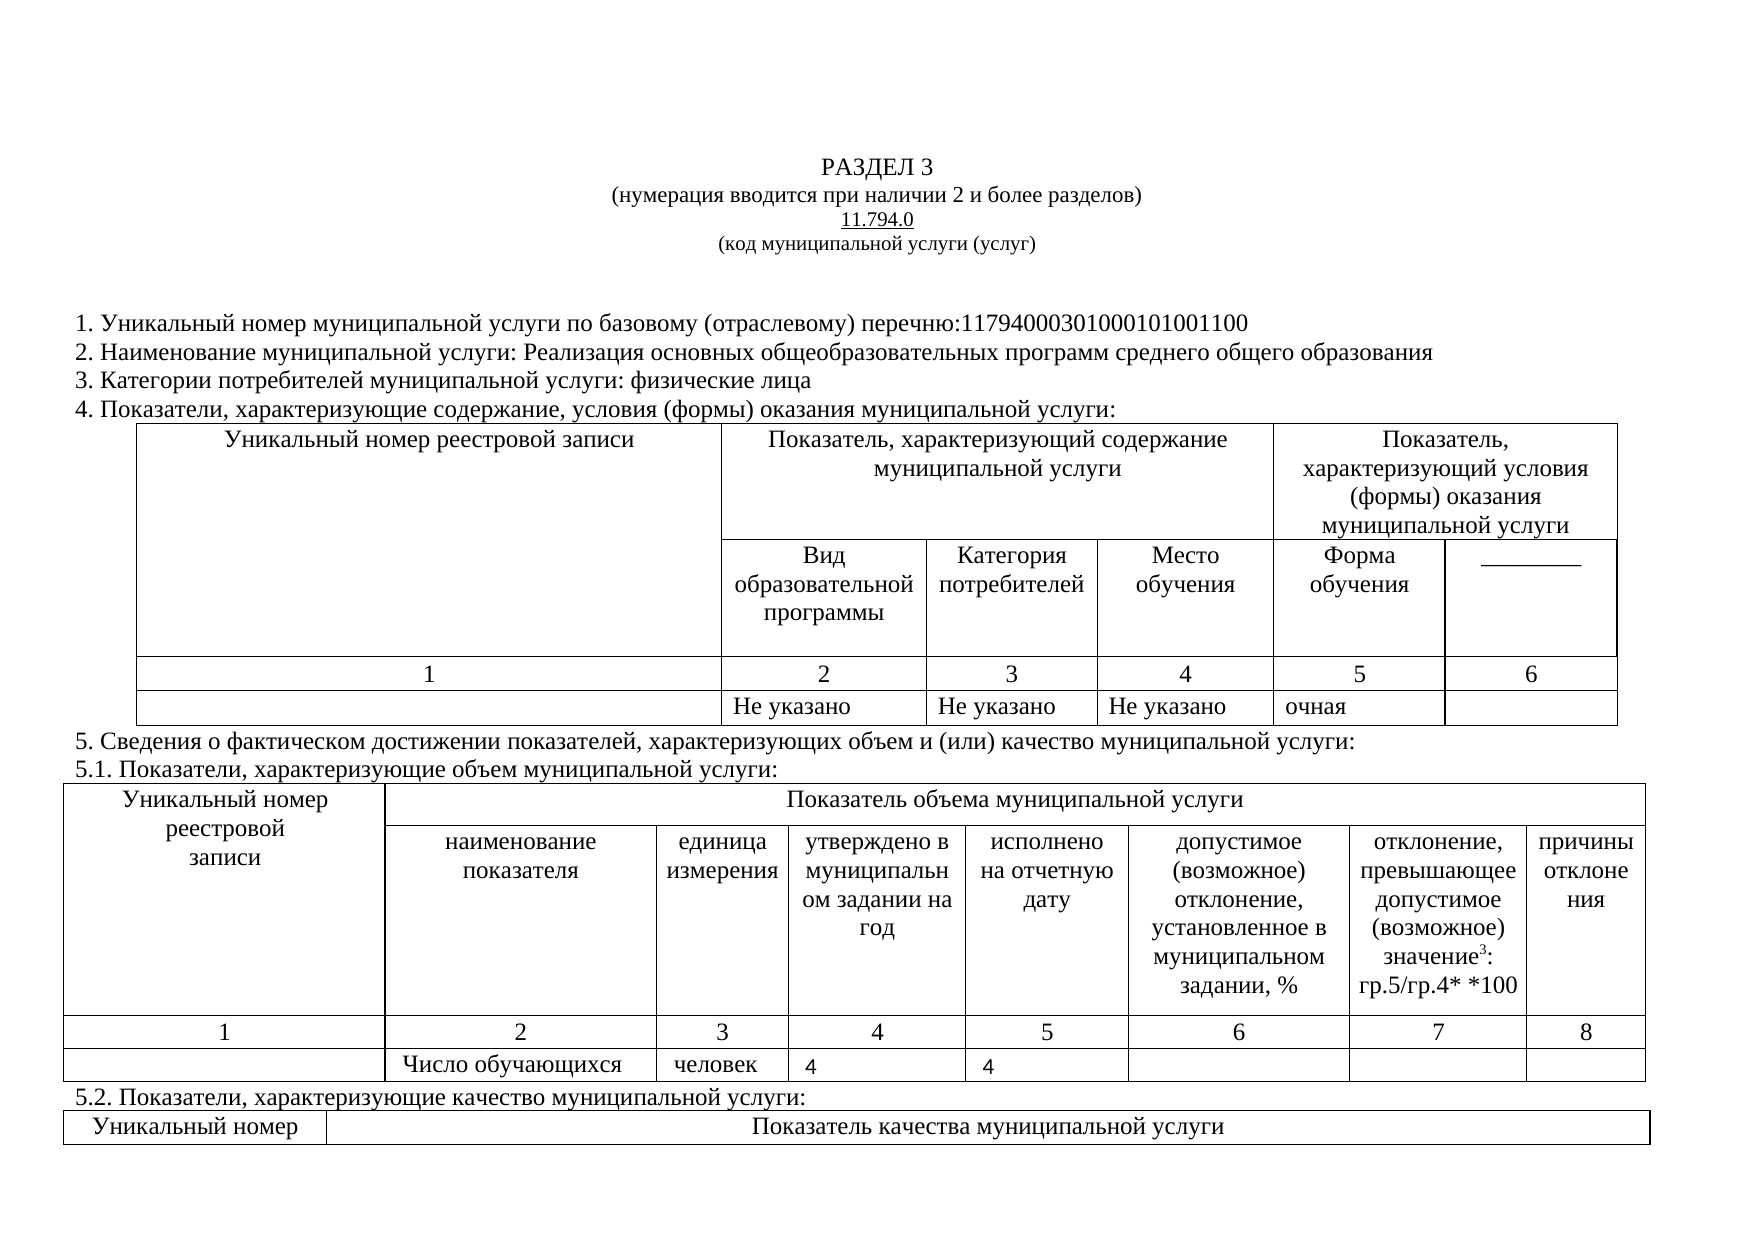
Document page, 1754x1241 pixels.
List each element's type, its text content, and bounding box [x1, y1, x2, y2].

table_cell Не указано [1098, 691, 1273, 725]
text (нумерация вводится при наличии 2 и более разделов) [75, 181, 1679, 207]
table_cell 5 [1274, 657, 1444, 690]
table_cell ________ [1446, 540, 1616, 626]
table_cell исполнено на отчетную дату [966, 826, 1128, 1015]
table_cell Место обучения [1098, 540, 1273, 626]
table_cell 6 [1446, 657, 1617, 690]
table_cell 6 [1129, 1016, 1349, 1048]
text 2. Наименование муниципальной услуги: Реализация основных общеобразовательных программ среднего общего образования [75, 337, 1679, 365]
text 1. Уникальный номер муниципальной услуги по базовому (отраслевому) перечню:11794000301000101001100 [75, 308, 1679, 337]
table_cell 3 [927, 657, 1097, 690]
table_cell 5 [966, 1016, 1128, 1048]
table_cell [1527, 1049, 1645, 1081]
table_cell человек [657, 1049, 788, 1081]
text (код муниципальной услуги (услуг) [75, 231, 1679, 255]
table_cell [1350, 1049, 1526, 1081]
table_cell 7 [1350, 1016, 1526, 1048]
table_cell 4 [1098, 657, 1273, 690]
text 5.1. Показатели, характеризующие объем муниципальной услуги: [75, 754, 1679, 783]
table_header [64, 1111, 326, 1144]
table_cell Категория потребителей [927, 540, 1097, 626]
text 5. Сведения о фактическом достижении показателей, характеризующих объем и (или) качество муниципальной услуги: [75, 726, 1679, 754]
table_cell отклонение, превышающее допустимое (возможное) значение3: гр.5/гр.4* *100 [1350, 826, 1526, 1015]
text 11.794.0 [75, 207, 1679, 231]
table_cell [64, 1049, 384, 1081]
table_cell Не указано [927, 691, 1097, 725]
table_cell [927, 626, 1097, 656]
table_header Уникальный номер реестровой записи [137, 424, 721, 656]
table_cell [722, 626, 926, 656]
table_cell [1446, 691, 1617, 725]
table_cell Вид образовательной программы [722, 540, 926, 626]
text 4. Показатели, характеризующие содержание, условия (формы) оказания муниципальной услуги: [75, 394, 1679, 423]
table_header Показатель качества муниципальной услуги [327, 1111, 1649, 1144]
text 3. Категории потребителей муниципальной услуги: физические лица [75, 365, 1679, 394]
table_cell 4 [966, 1049, 1128, 1081]
table_cell причины отклонения [1527, 826, 1645, 1015]
table_cell 4 [789, 1049, 965, 1081]
table_header Показатель, характеризующий условия (формы) оказания муниципальной услуги [1274, 424, 1617, 539]
table_cell утверждено в муниципальном задании на год [789, 826, 965, 1015]
table_cell 3 [657, 1016, 788, 1048]
table_cell [137, 691, 721, 725]
table_header Уникальный номер реестровой записи [64, 784, 384, 1015]
table_cell Не указано [722, 691, 926, 725]
table_cell [1129, 1049, 1349, 1081]
table_cell Число обучающихся [386, 1049, 656, 1081]
table_cell 1 [137, 657, 721, 690]
table_cell 8 [1527, 1016, 1645, 1048]
text РАЗДЕЛ 3 [75, 152, 1679, 181]
table_cell наименование показателя [386, 826, 656, 1015]
table_header Показатель объема муниципальной услуги [386, 784, 1645, 825]
table_cell 1 [64, 1016, 384, 1048]
table_cell Форма обучения [1274, 540, 1444, 626]
table_cell 2 [386, 1016, 656, 1048]
table_cell очная [1274, 691, 1444, 725]
table_cell [1098, 626, 1273, 656]
table_cell [1274, 626, 1444, 656]
table_cell допустимое (возможное) отклонение, установленное в муниципальном задании, % [1129, 826, 1349, 1015]
table_cell 2 [722, 657, 926, 690]
table_cell [1446, 626, 1616, 656]
table_cell единица измерения [657, 826, 788, 1015]
table_header Показатель, характеризующий содержание муниципальной услуги [722, 424, 1273, 539]
text 5.2. Показатели, характеризующие качество муниципальной услуги: [75, 1082, 1679, 1110]
table_cell 4 [789, 1016, 965, 1048]
